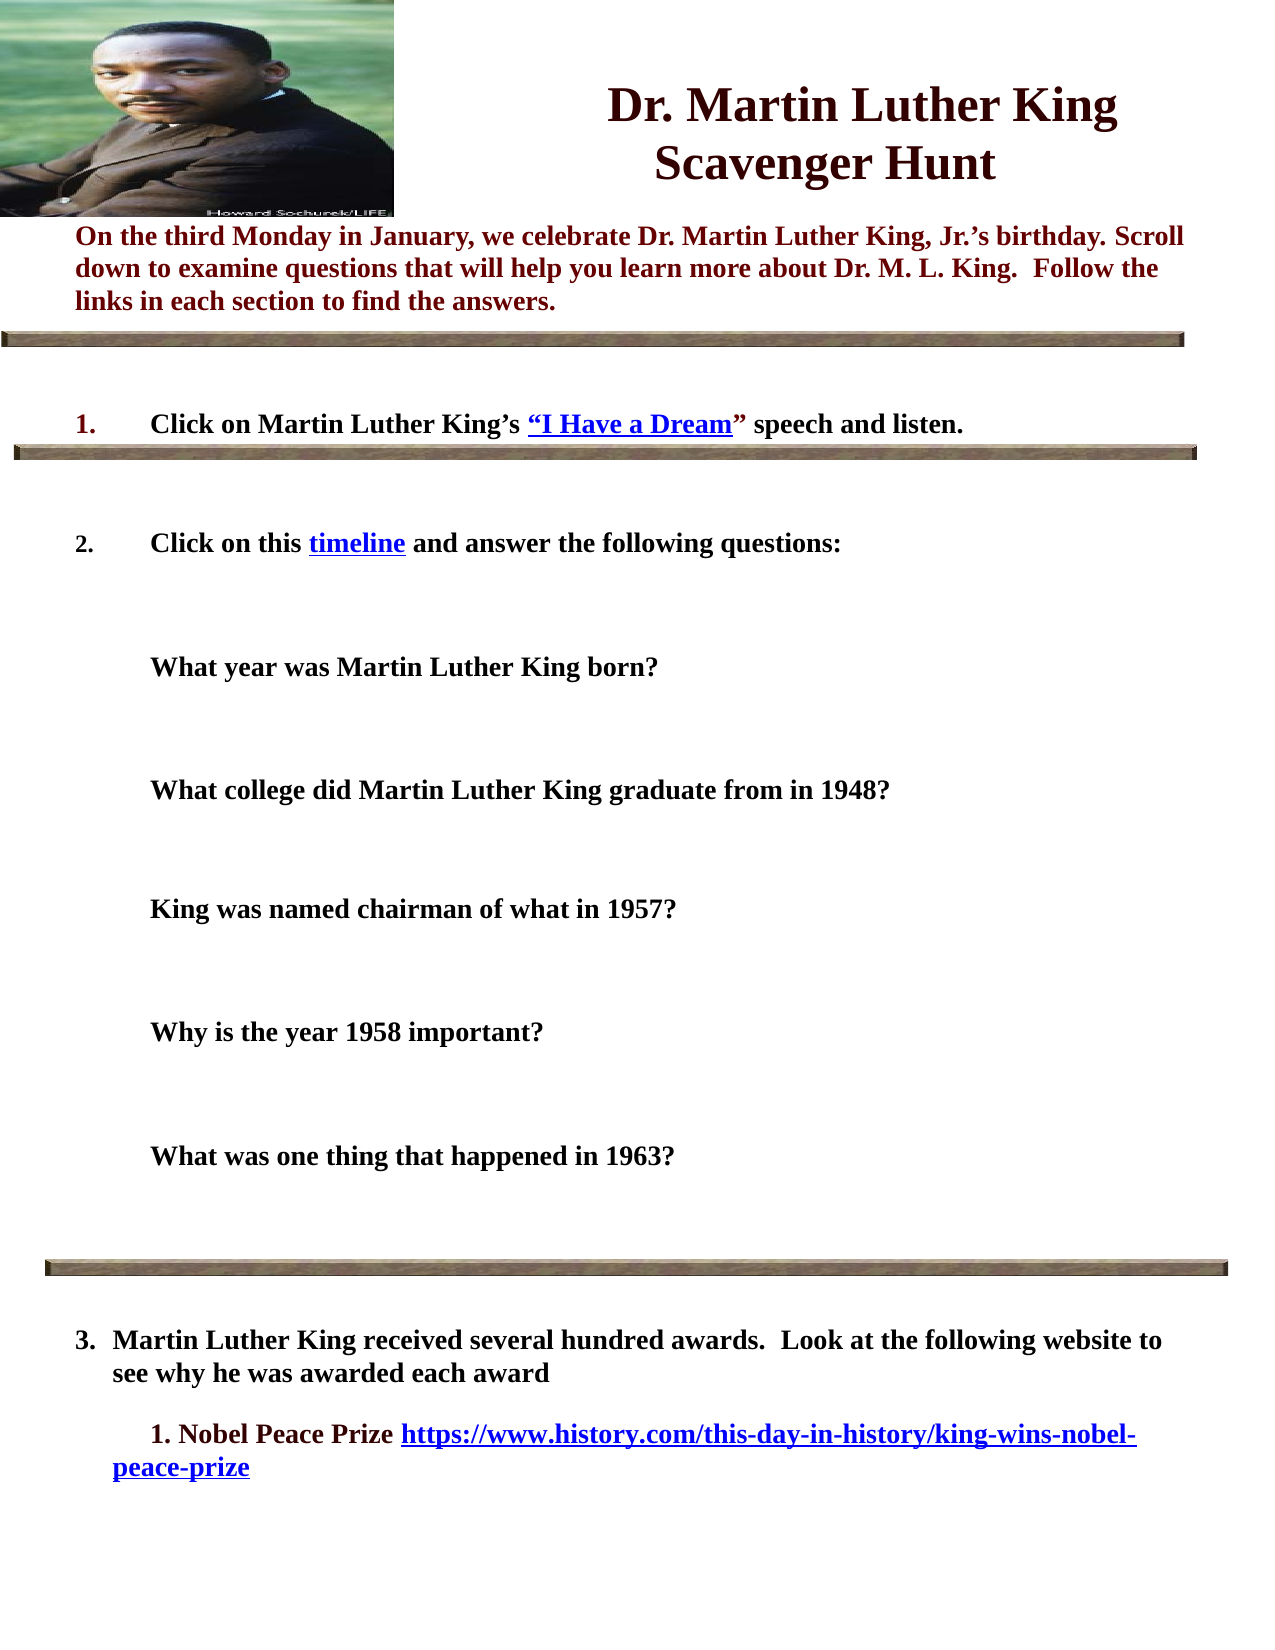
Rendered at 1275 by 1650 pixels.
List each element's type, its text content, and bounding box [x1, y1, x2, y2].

picture [0, 331, 1183, 347]
picture [0, 0, 394, 217]
subtitle On the third Monday in January, we celebrate Dr. Martin Luther King, Jr.’s birthday. Scroll down to examine questions that will help you learn more about Dr. M. L. King. Follow the links in each section to find the answers. [75, 219, 1200, 316]
text What college did Martin Luther King graduate from in 1948? [75, 773, 1200, 805]
text What year was Martin Luther King born? [75, 650, 1200, 682]
text What was one thing that happened in 1963? [112, 1138, 1200, 1171]
picture [12, 444, 1196, 460]
text 3. Martin Luther King received several hundred awards. Look at the following website to see why he was awarded each award [75, 1275, 1200, 1388]
text Why is the year 1958 important? [112, 1015, 1200, 1048]
subtitle 1. Click on Martin Luther King’s “I Have a Dream” speech and listen. [75, 346, 1200, 439]
text King was named chairman of what in 1957? [75, 892, 1200, 925]
subtitle Dr. Martin Luther King Scavenger Hunt [450, 75, 1200, 190]
text 1. Nobel Peace Prize https://www.history.com/this-day-in-history/king-wins-nobel-peace-prize [112, 1417, 1200, 1482]
picture [43, 1259, 1227, 1275]
text 2. Click on this timeline and answer the following questions: [75, 469, 1200, 559]
